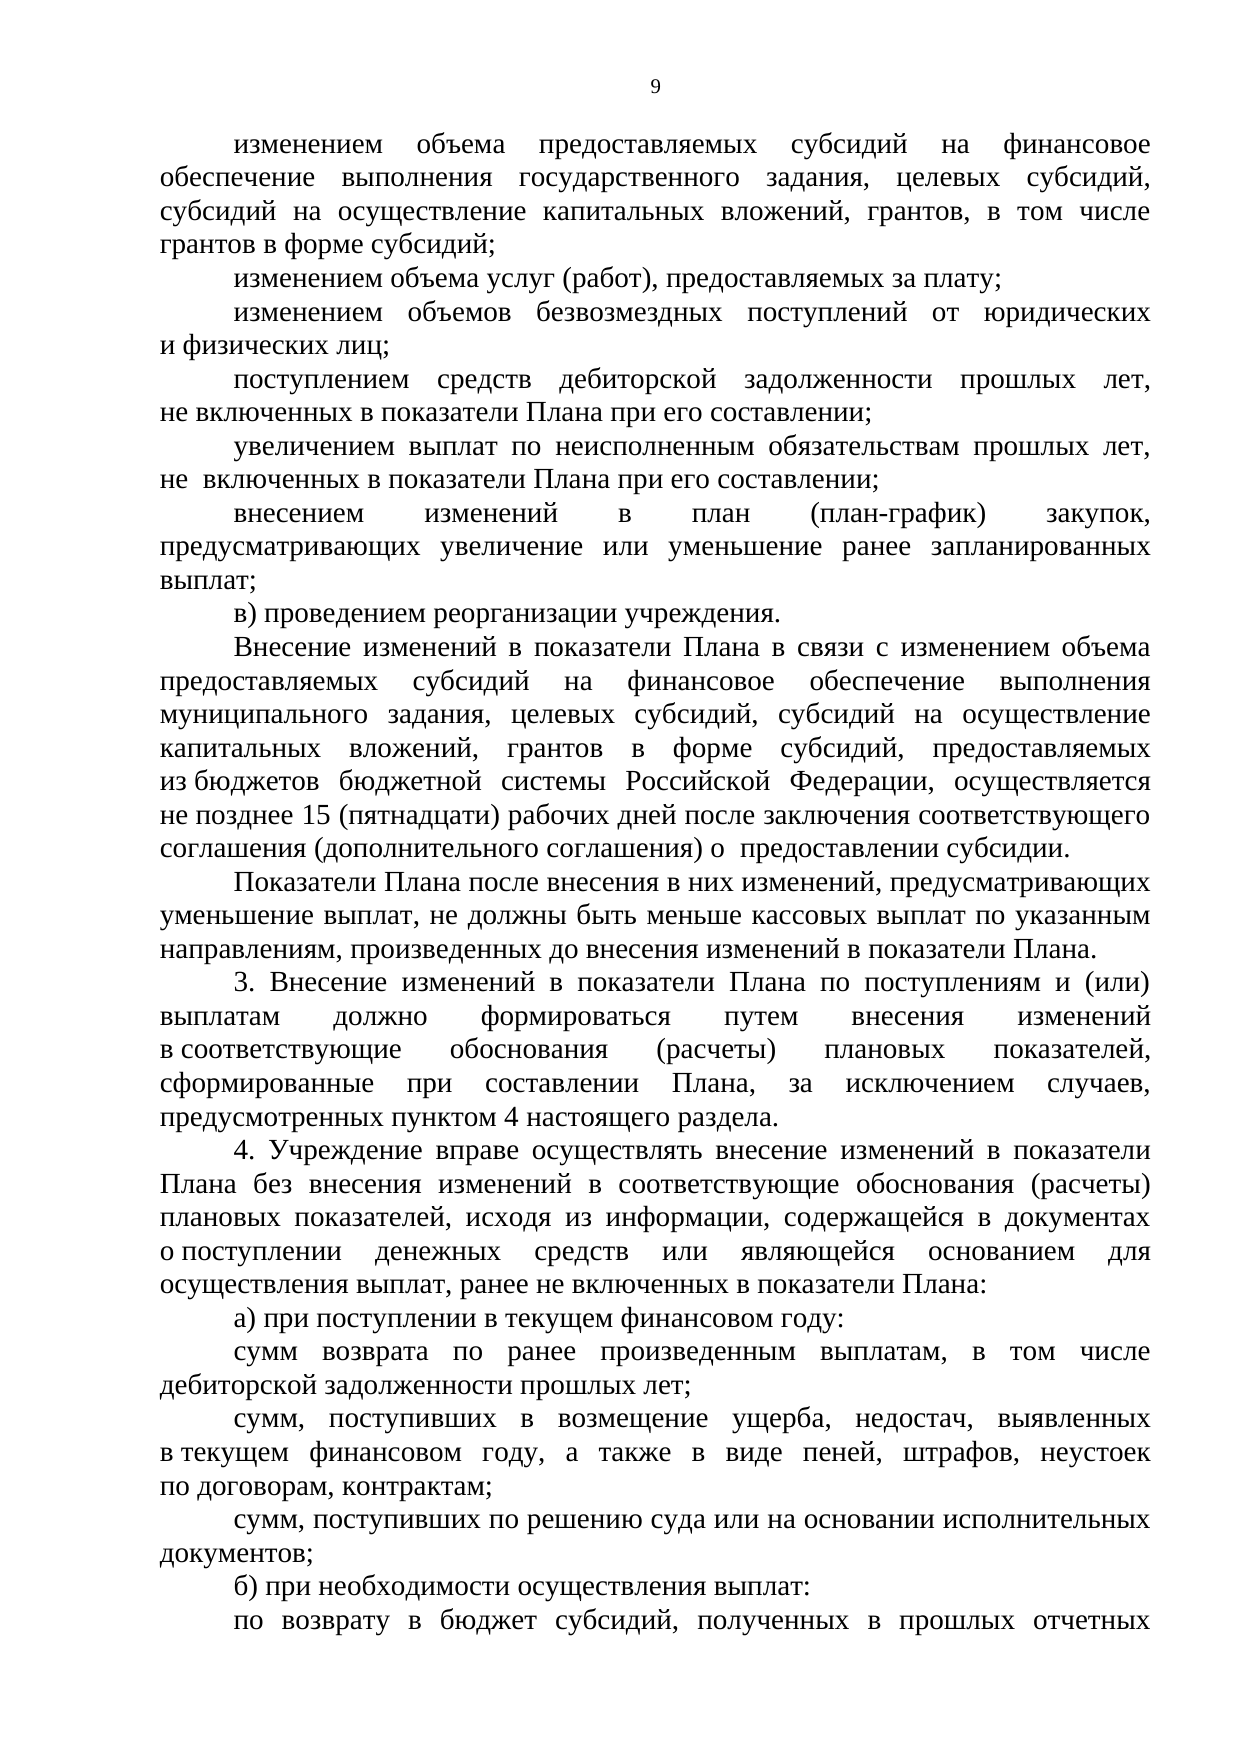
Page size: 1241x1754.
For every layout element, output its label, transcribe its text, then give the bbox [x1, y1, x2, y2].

text изменением объемов безвозмездных поступлений от юридических и физических лиц; [159, 294, 1152, 361]
text а) при поступлении в текущем финансовом году: [159, 1300, 1152, 1333]
text б) при необходимости осуществления выплат: [159, 1568, 1152, 1602]
text Внесение изменений в показатели Плана в связи с изменением объема предоставляемых субсидий на финансовое обеспечение выполнения муниципального задания, целевых субсидий, субсидий на осуществление капитальных вложений, грантов в форме субсидий, предоставляемых из бюджетов бюджетной системы Российской Федерации, осуществляется не позднее 15 (пятнадцати) рабочих дней после заключения соответствующего соглашения (дополнительного соглашения) о предоставлении субсидии. [159, 629, 1152, 864]
text 4. Учреждение вправе осуществлять внесение изменений в показатели Плана без внесения изменений в соответствующие обоснования (расчеты) плановых показателей, исходя из информации, содержащейся в документах о поступлении денежных средств или являющейся основанием для осуществления выплат, ранее не включенных в показатели Плана: [159, 1132, 1152, 1300]
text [159, 1602, 1152, 1635]
text сумм, поступивших в возмещение ущерба, недостач, выявленных в текущем финансовом году, а также в виде пеней, штрафов, неустоек по договорам, контрактам; [159, 1401, 1152, 1501]
text изменением объема предоставляемых субсидий на финансовое обеспечение выполнения государственного задания, целевых субсидий, субсидий на осуществление капитальных вложений, грантов, в том числе грантов в форме субсидий; [159, 126, 1152, 260]
text в) проведением реорганизации учреждения. [159, 596, 1152, 629]
text внесением изменений в план (план-график) закупок, предусматривающих увеличение или уменьшение ранее запланированных выплат; [159, 495, 1152, 596]
text увеличением выплат по неисполненным обязательствам прошлых лет, не включенных в показатели Плана при его составлении; [159, 428, 1152, 495]
text сумм возврата по ранее произведенным выплатам, в том числе дебиторской задолженности прошлых лет; [159, 1333, 1152, 1401]
text поступлением средств дебиторской задолженности прошлых лет, не включенных в показатели Плана при его составлении; [159, 361, 1152, 428]
text сумм, поступивших по решению суда или на основании исполнительных документов; [159, 1501, 1152, 1568]
text изменением объема услуг (работ), предоставляемых за плату; [159, 260, 1152, 294]
text Показатели Плана после внесения в них изменений, предусматривающих уменьшение выплат, не должны быть меньше кассовых выплат по указанным направлениям, произведенных до внесения изменений в показатели Плана. [159, 864, 1152, 964]
text 3. Внесение изменений в показатели Плана по поступлениям и (или) выплатам должно формироваться путем внесения изменений в соответствующие обоснования (расчеты) плановых показателей, сформированные при составлении Плана, за исключением случаев, предусмотренных пунктом 4 настоящего раздела. [159, 964, 1152, 1132]
